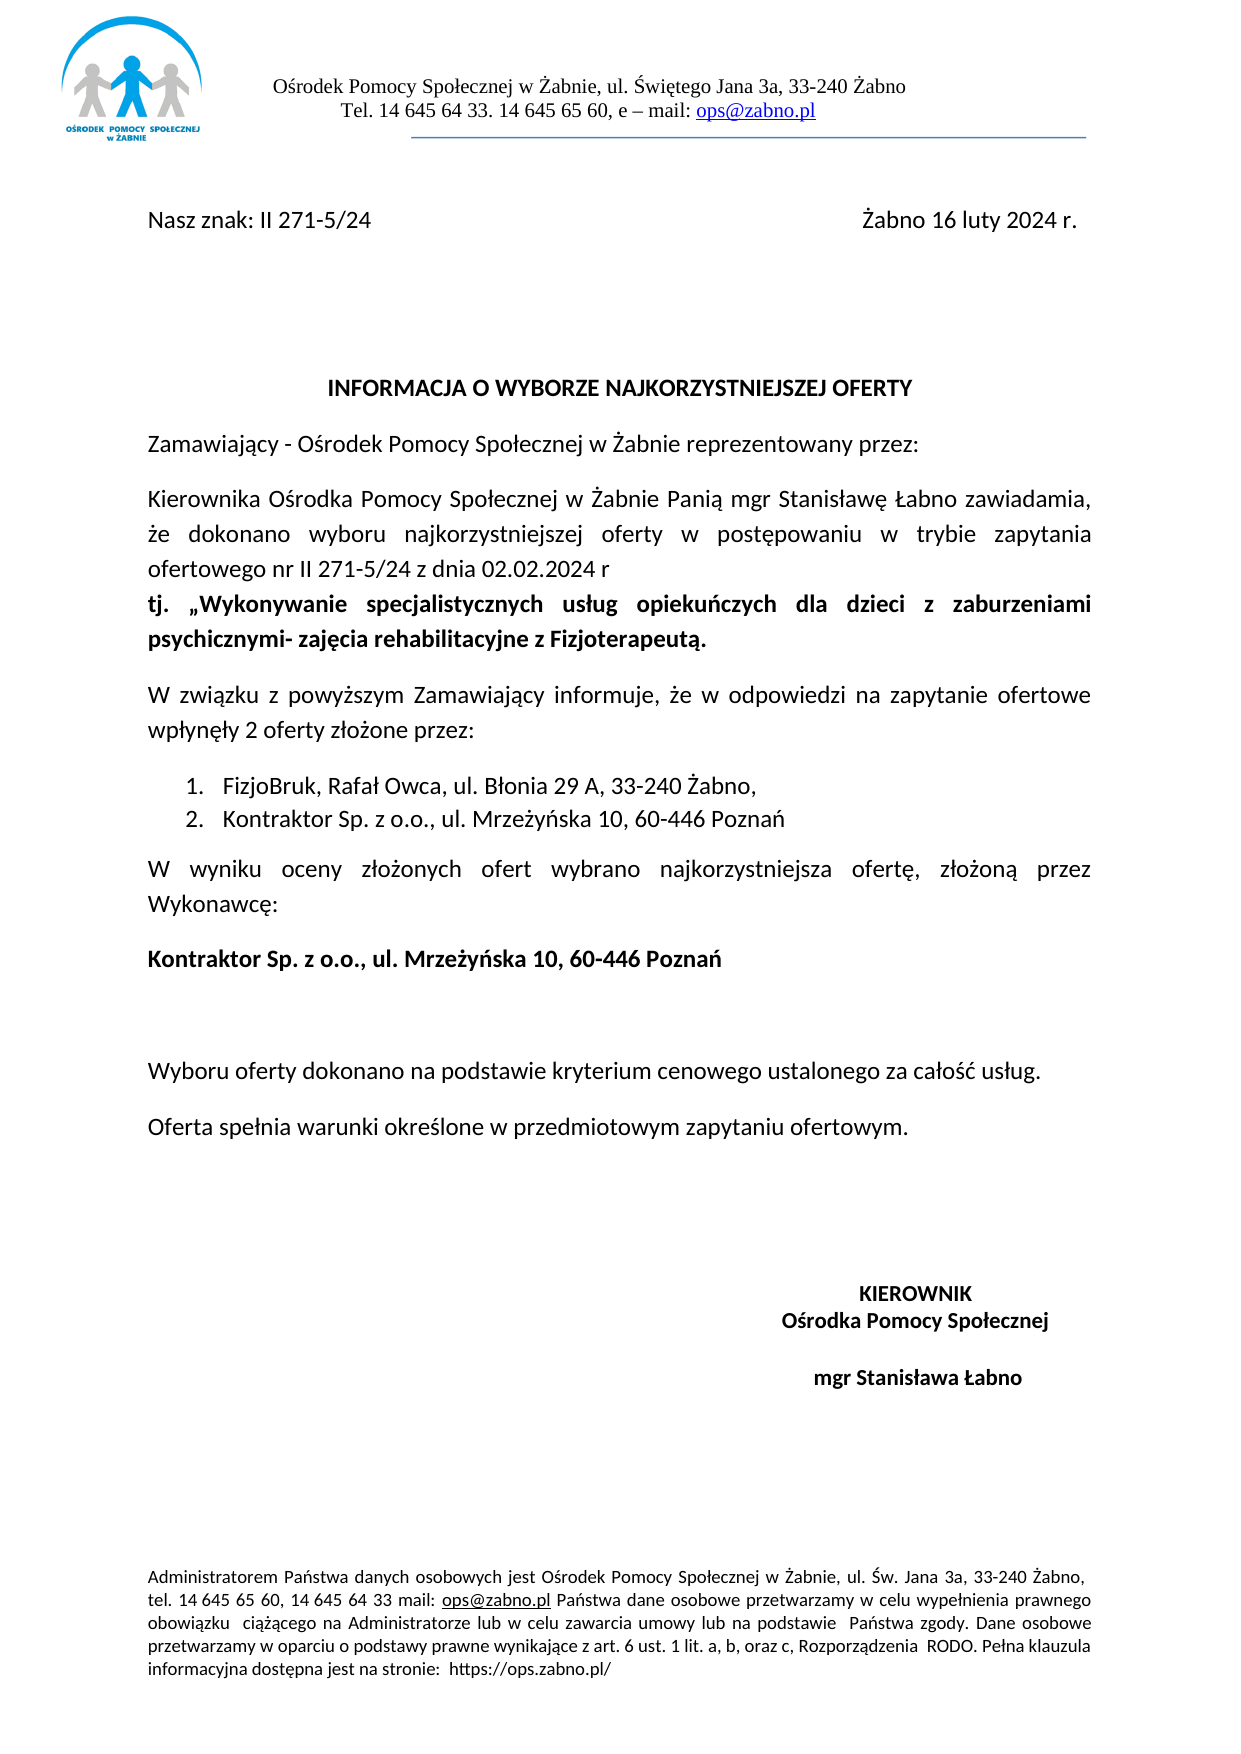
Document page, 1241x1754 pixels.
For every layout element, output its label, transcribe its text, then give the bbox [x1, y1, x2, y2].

text mgr Stanisława Łabno [738, 1335, 1093, 1391]
text Ośrodka Pomocy Społecznej [738, 1307, 1093, 1335]
text Nasz znak: II 271-5/24 Żabno 16 luty 2024 r. [148, 204, 1093, 235]
text Wyboru oferty dokonano na podstawie kryterium cenowego ustalonego za całość usług. [148, 1055, 1093, 1086]
text INFORMACJA O WYBORZE NAJKORZYSTNIEJSZEJ OFERTY [148, 372, 1093, 402]
text Kierownika Ośrodka Pomocy Społecznej w Żabnie Panią mgr Stanisławę Łabno zawiadamia, że dokonano wyboru najkorzystniejszej oferty w postępowaniu w trybie zapytania ofertowego nr II 271-5/24 z dnia 02.02.2024 r tj. „Wykonywanie specjalistycznych usług opiekuńczych dla dzieci z zaburzeniami psychicznymi- zajęcia rehabilitacyjne z Fizjoterapeutą. [148, 484, 1093, 654]
text W związku z powyższym Zamawiający informuje, że w odpowiedzi na zapytanie ofertowe wpłynęły 2 oferty złożone przez: [148, 679, 1093, 745]
text Oferta spełnia warunki określone w przedmiotowym zapytaniu ofertowym. [148, 1111, 1093, 1142]
list Kontraktor Sp. z o.o., ul. Mrzeżyńska 10, 60-446 Poznań [185, 803, 1093, 834]
text KIEROWNIK [738, 1279, 1093, 1307]
text Kontraktor Sp. z o.o., ul. Mrzeżyńska 10, 60-446 Poznań [148, 944, 1093, 974]
picture [59, 14, 204, 142]
text Zamawiający - Ośrodek Pomocy Społecznej w Żabnie reprezentowany przez: [148, 428, 1093, 458]
list FizjoBruk, Rafał Owca, ul. Błonia 29 A, 33-240 Żabno, [185, 770, 1093, 801]
text W wyniku oceny złożonych ofert wybrano najkorzystniejsza ofertę, złożoną przez Wykonawcę: [148, 853, 1093, 918]
